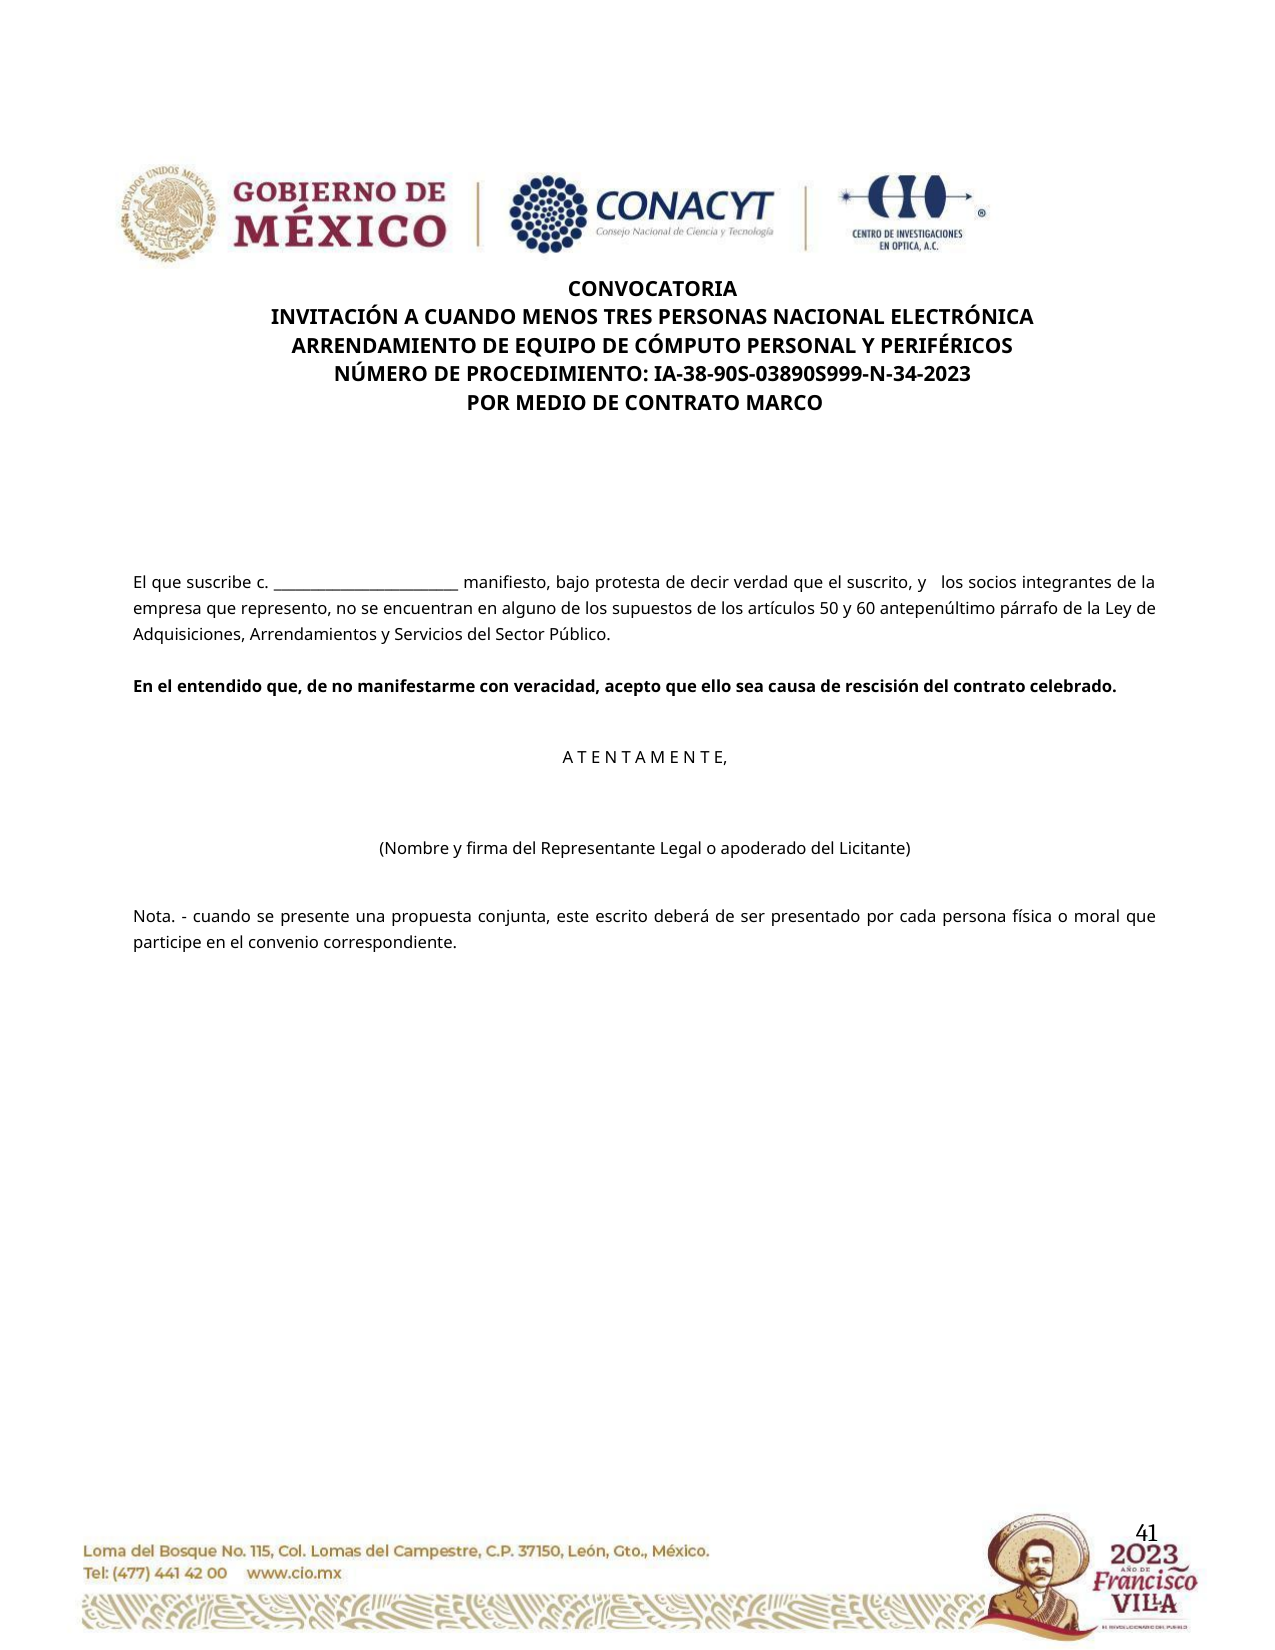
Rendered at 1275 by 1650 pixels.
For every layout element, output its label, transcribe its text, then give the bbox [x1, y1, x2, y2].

text En el entendido que, de no manifestarme con veracidad, acepto que ello sea causa de rescisión del contrato celebrado. [133, 674, 1157, 697]
text El que suscribe c. _________________________ manifiesto, bajo protesta de decir verdad que el suscrito, y los socios integrantes de la empresa que represento, no se encuentran en alguno de los supuestos de los artículos 50 y 60 antepenúltimo párrafo de la Ley de Adquisiciones, Arrendamientos y Servicios del Sector Público. [133, 570, 1157, 645]
text Nota. - cuando se presente una propuesta conjunta, este escrito deberá de ser presentado por cada persona física o moral que participe en el convenio correspondiente. [133, 905, 1157, 954]
picture [3, 60, 1275, 1650]
text A T E N T A M E N T E, [133, 746, 1157, 769]
text (Nombre y firma del Representante Legal o apoderado del Licitante) [133, 837, 1157, 859]
